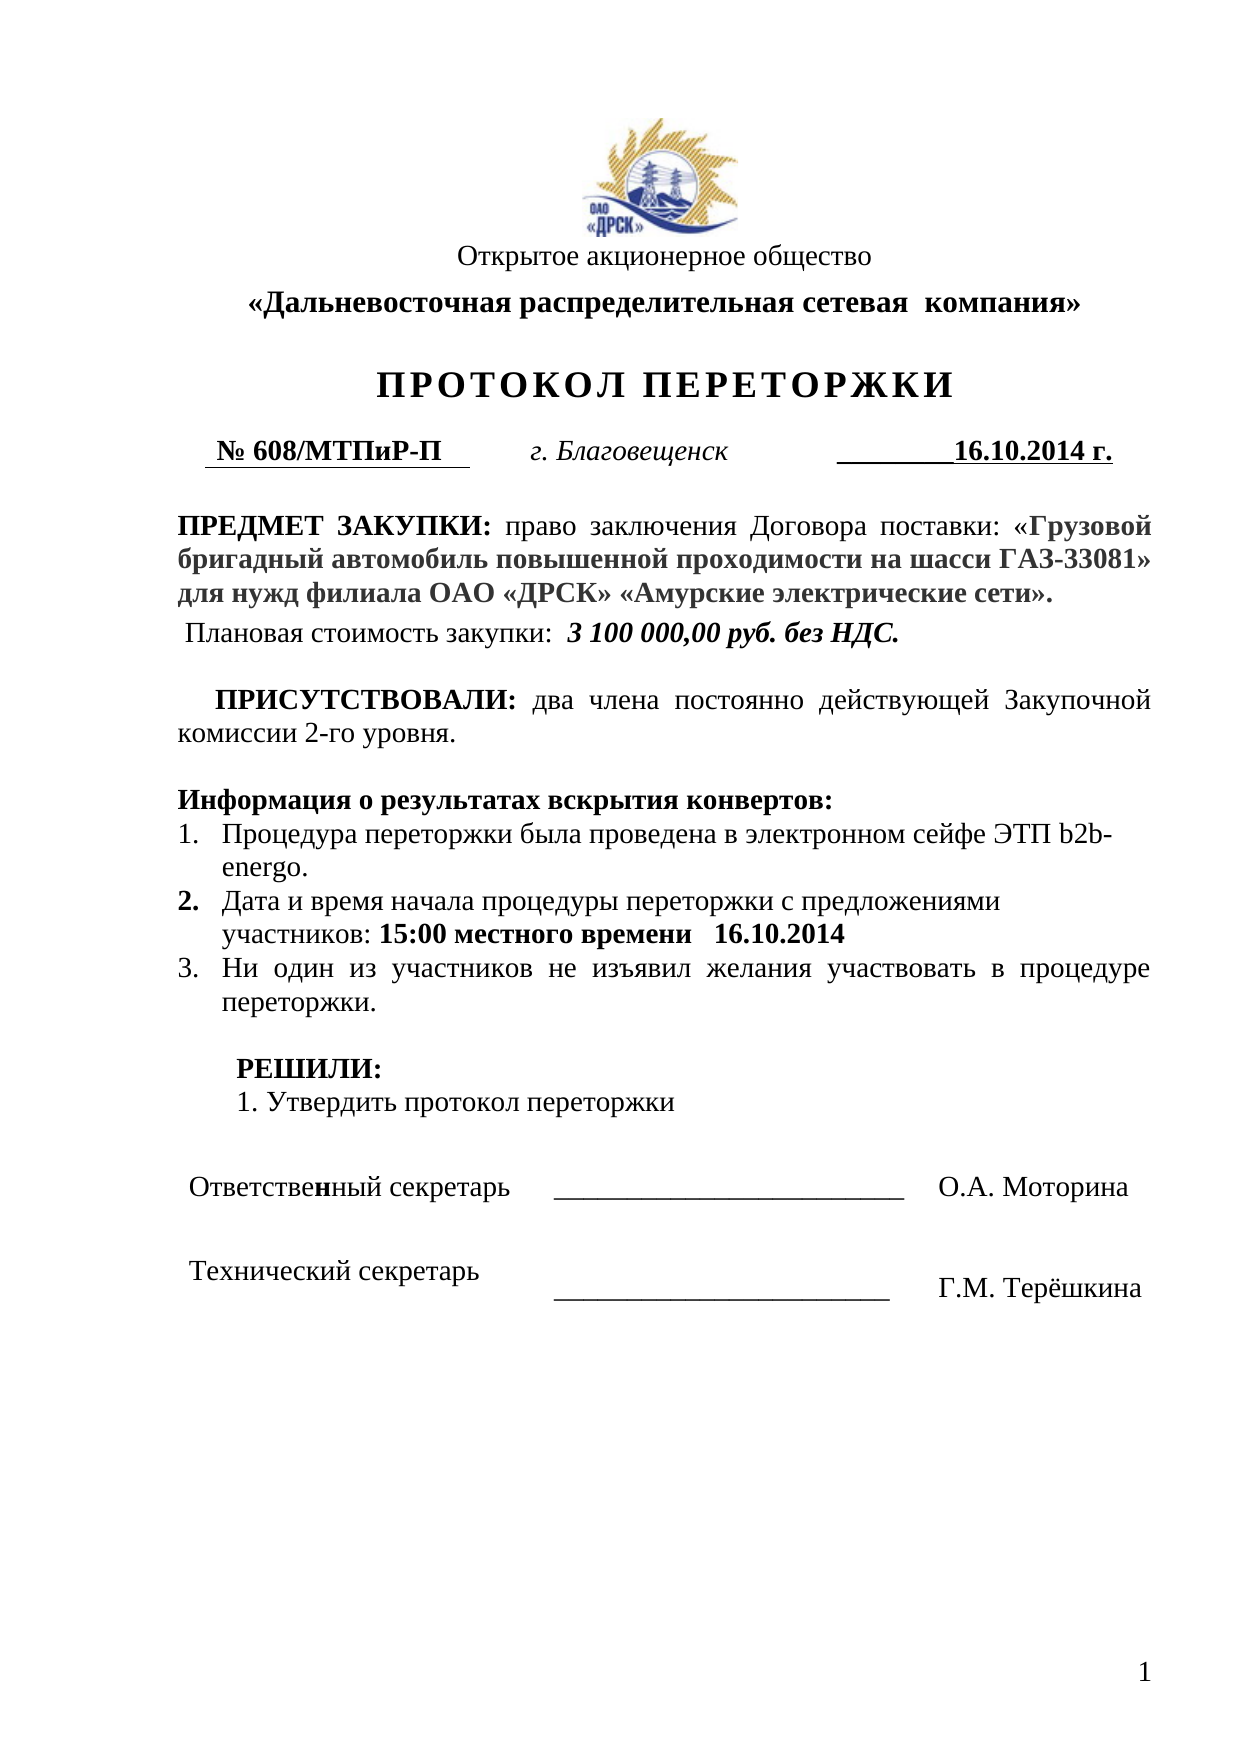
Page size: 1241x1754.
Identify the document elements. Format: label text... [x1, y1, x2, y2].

text РЕШИЛИ: [177, 1051, 1152, 1084]
text ПРЕДМЕТ ЗАКУПКИ: право заключения Договора поставки: «Грузовой бригадный автомобиль повышенной проходимости на шасси ГАЗ-33081» для нужд филиала ОАО «ДРСК» «Амурские электрические сети». [177, 508, 1152, 608]
table_header г. Благовещенск [470, 434, 790, 467]
subtitle Открытое акционерное общество [177, 238, 1152, 271]
table_header № 608/МТПиР-П [205, 434, 470, 467]
text Плановая стоимость закупки: 3 100 000,00 руб. без НДС. [177, 615, 1152, 648]
table_header О.А. Моторина Г.М. Терёшкина [927, 1169, 1170, 1320]
list Утвердить протокол переторжки [177, 1084, 1152, 1118]
list Процедура переторжки была проведена в электронном сейфе ЭТП b2b-energo. [177, 816, 1152, 883]
picture [581, 118, 739, 237]
list Ни один из участников не изъявил желания участвовать в процедуре переторжки. [177, 950, 1152, 1017]
subtitle ПРОТОКОЛ ПЕРЕТОРЖКИ [177, 363, 1152, 406]
table_header ________16.10.2014 г. [790, 434, 1124, 467]
text ПРИСУТСТВОВАЛИ: два члена постоянно действующей Закупочной комиссии 2-го уровня. [177, 682, 1152, 749]
table_header Ответственный секретарь Технический секретарь [177, 1169, 543, 1320]
list Дата и время начала процедуры переторжки с предложениями участников: 15:00 местного времени 16.10.2014 [177, 883, 1152, 950]
table_header ________________________ _______________________ [543, 1169, 927, 1320]
text «Дальневосточная распределительная сетевая компания» [177, 284, 1152, 320]
text Информация о результатах вскрытия конвертов: [177, 782, 1152, 816]
